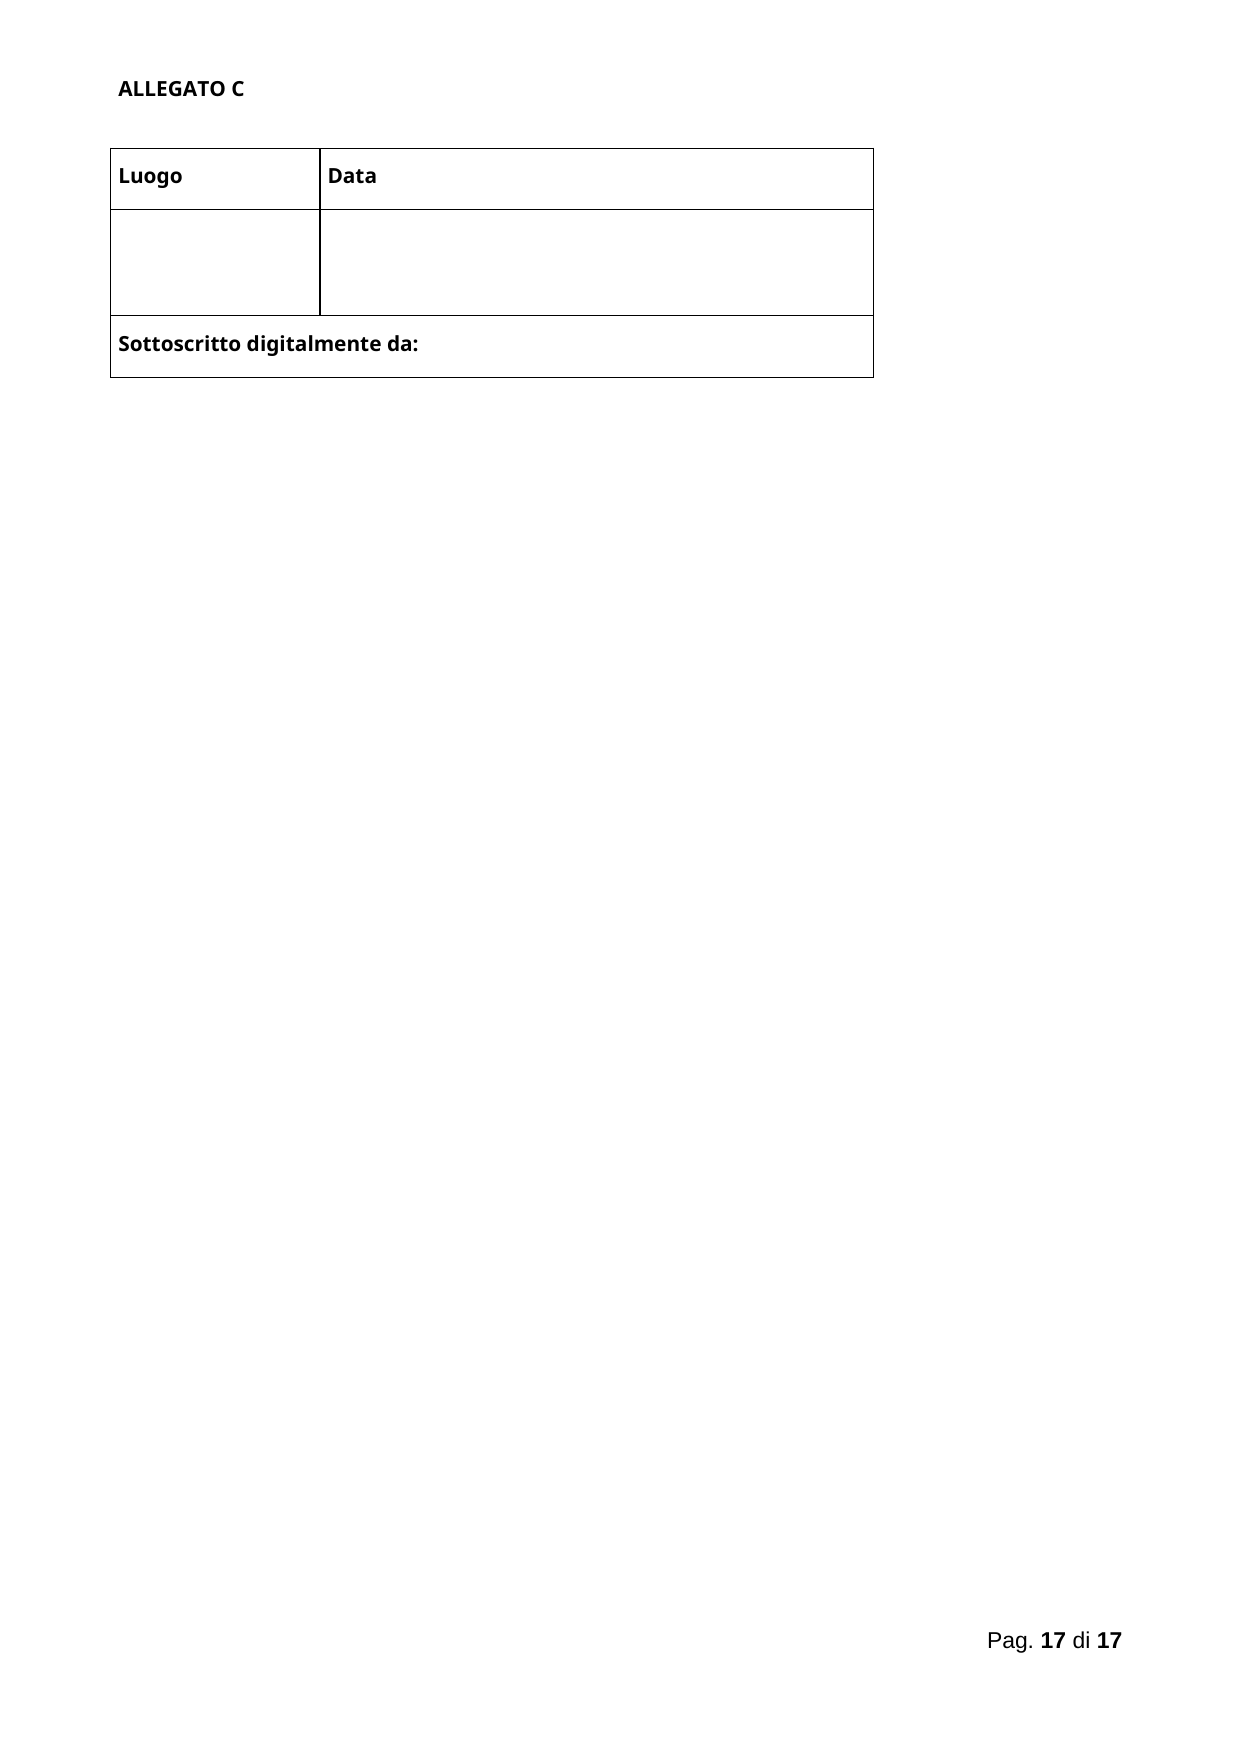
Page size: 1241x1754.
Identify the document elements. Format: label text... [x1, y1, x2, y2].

table_cell [321, 210, 873, 315]
table_header Luogo [111, 149, 319, 209]
table_cell [111, 210, 319, 315]
table_cell Sottoscritto digitalmente da: [111, 316, 873, 377]
table_header Data [321, 149, 873, 209]
